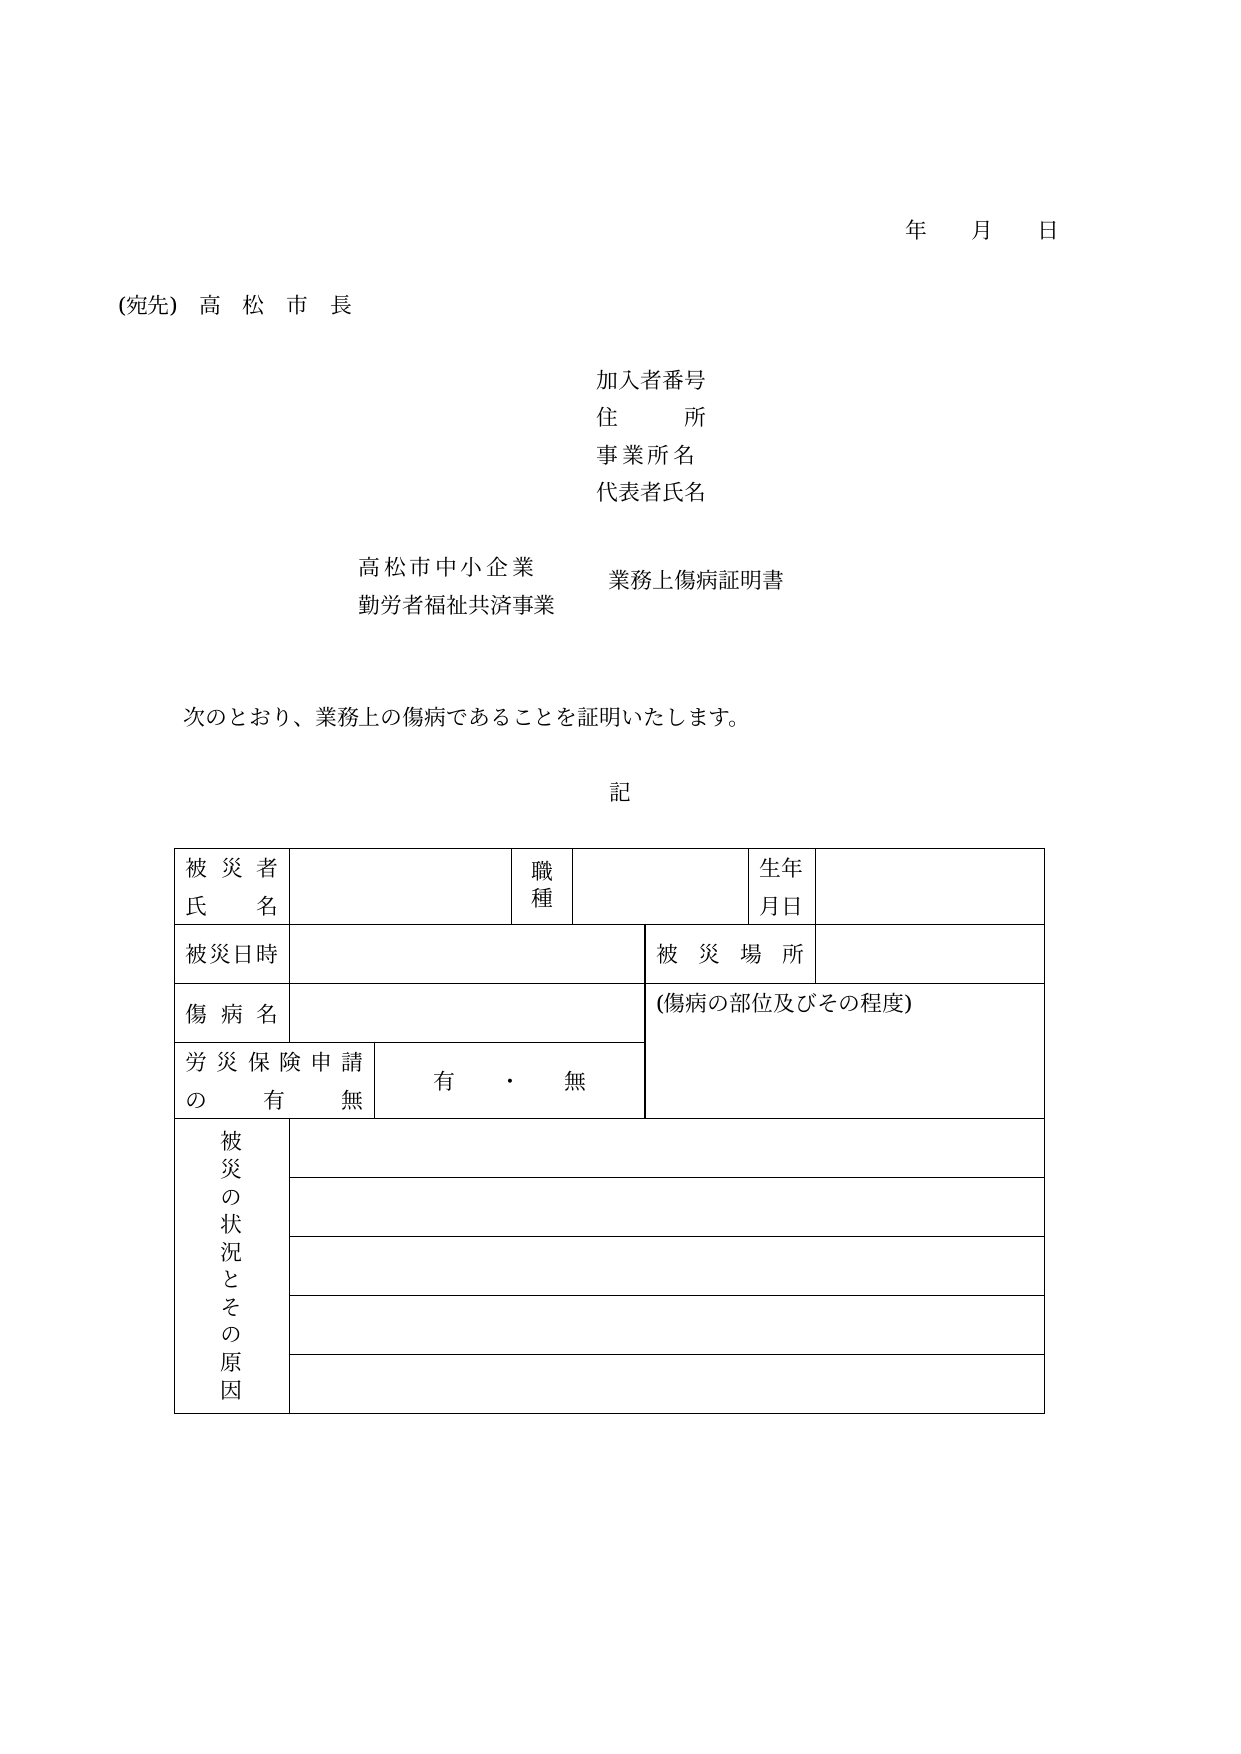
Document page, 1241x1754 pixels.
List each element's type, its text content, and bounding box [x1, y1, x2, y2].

table_header [290, 849, 511, 923]
text 勤労者福祉共済事業 [271, 585, 1122, 622]
table_cell 傷病名 [175, 984, 289, 1042]
table_cell 被災場所 [646, 925, 815, 982]
table_header [816, 849, 1044, 923]
table_cell 労災保険申請 の有無 [175, 1043, 374, 1118]
table_cell [816, 925, 1044, 982]
text 年 月 日 [118, 210, 1122, 247]
table_cell 被災の状況とその原因 [175, 1119, 289, 1413]
text 加入者番号 [509, 360, 1122, 397]
table_cell [290, 1119, 1044, 1177]
text 住 所 [509, 397, 1122, 435]
table_header [573, 849, 748, 923]
text (宛先) 高 松 市 長 [118, 285, 1122, 322]
subtitle 記 [118, 772, 1122, 810]
table_cell [290, 1237, 1044, 1295]
table_cell 被災日時 [175, 925, 289, 982]
table_header 被災者 氏 名 [175, 849, 289, 923]
text 代表者氏名 [556, 472, 1122, 510]
text 事業所名 [509, 435, 1122, 472]
text 次のとおり、業務上の傷病であることを証明いたします。 [118, 697, 1122, 735]
table_cell [290, 1355, 1044, 1413]
table_header 職種 [512, 849, 572, 923]
table_cell [290, 1178, 1044, 1236]
table_cell 有 ・ 無 [375, 1043, 644, 1118]
table_header 生年 月日 [749, 849, 815, 923]
table_cell [290, 1296, 1044, 1354]
table_cell [290, 984, 644, 1042]
table_cell (傷病の部位及びその程度) [646, 984, 1044, 1118]
text 高松市中小企業 [118, 547, 1122, 585]
table_cell [290, 925, 644, 982]
